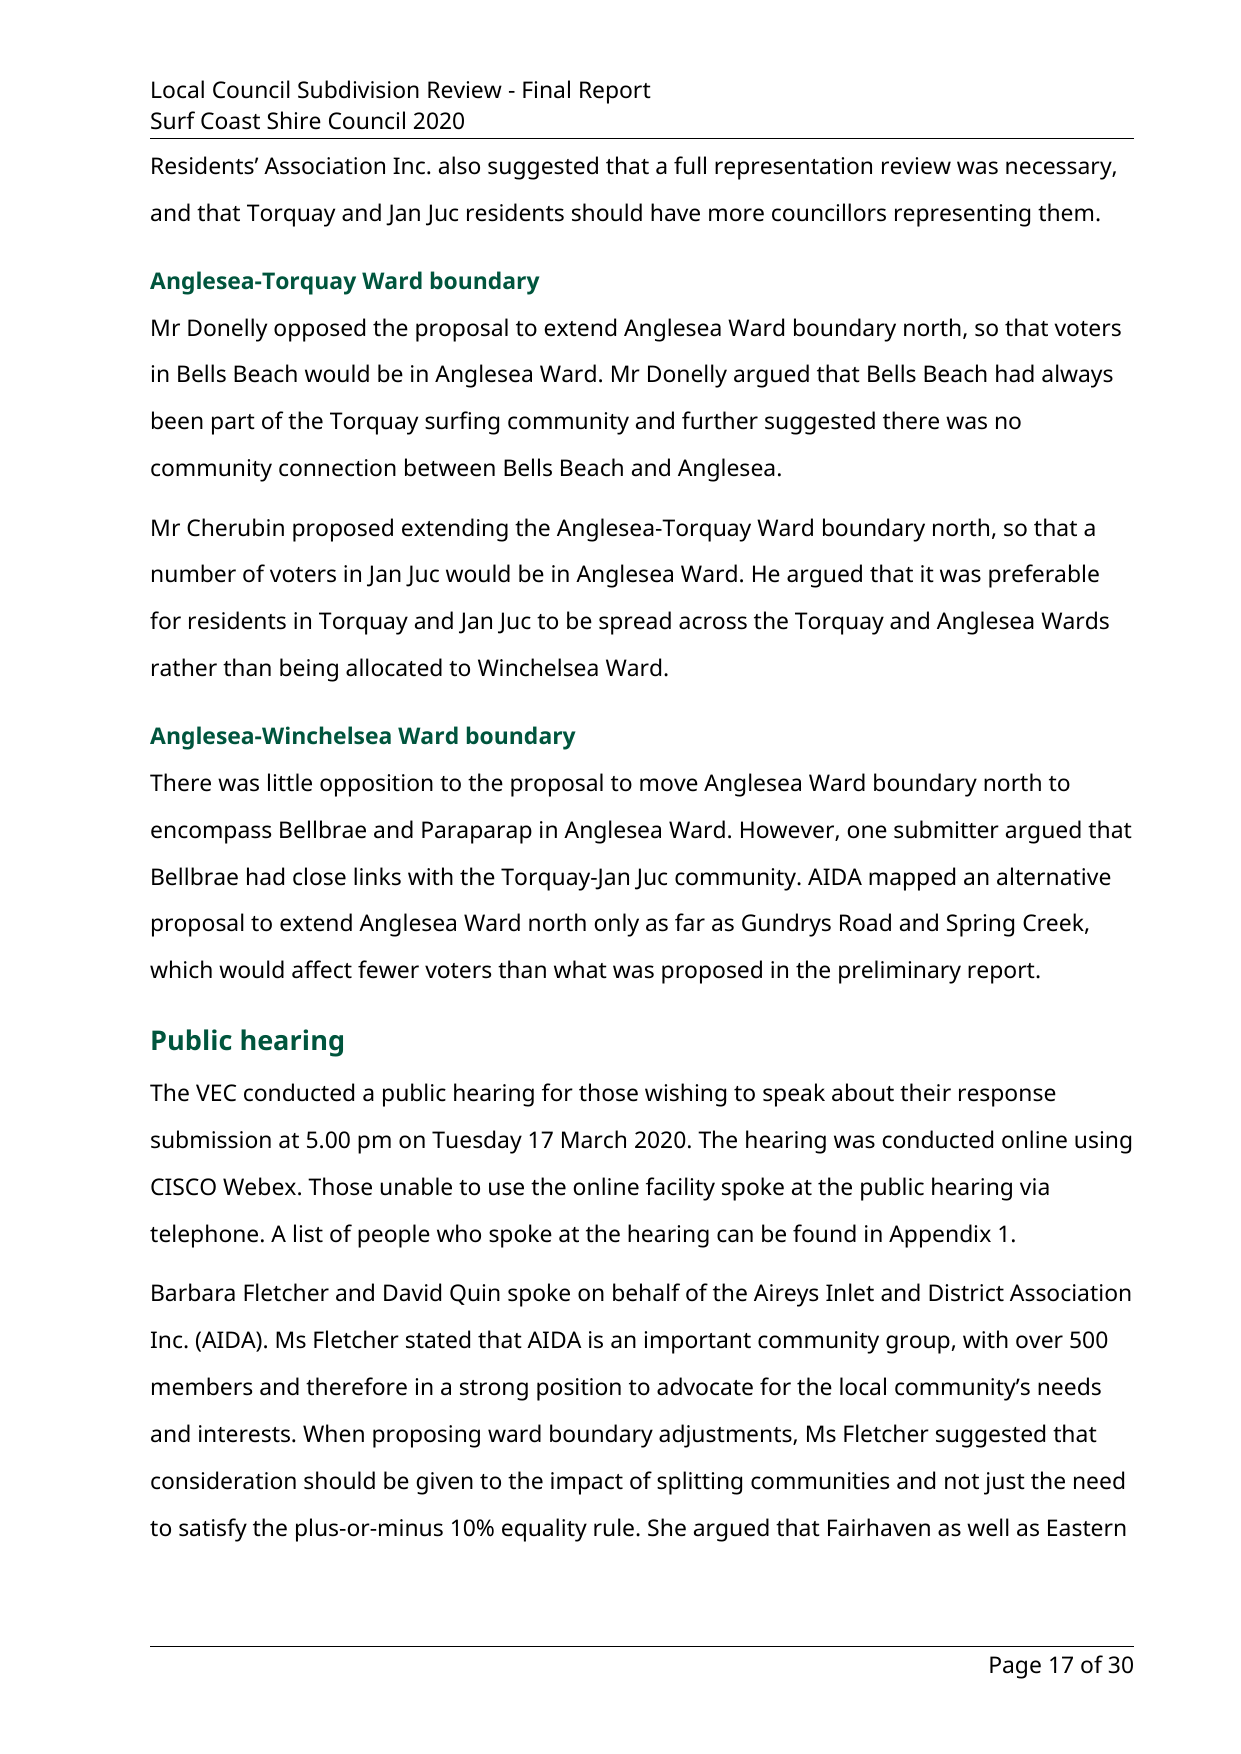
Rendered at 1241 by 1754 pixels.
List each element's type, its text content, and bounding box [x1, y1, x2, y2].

text Mr Cherubin proposed extending the Anglesea-Torquay Ward boundary north, so that a number of voters in Jan Juc would be in Anglesea Ward. He argued that it was preferable for residents in Torquay and Jan Juc to be spread across the Torquay and Anglesea Wards rather than being allocated to Winchelsea Ward. [150, 511, 1134, 683]
text Mr Donelly opposed the proposal to extend Anglesea Ward boundary north, so that voters in Bells Beach would be in Anglesea Ward. Mr Donelly argued that Bells Beach had always been part of the Torquay surfing community and further suggested there was no community connection between Bells Beach and Anglesea. [150, 311, 1134, 483]
text There was little opposition to the proposal to move Anglesea Ward boundary north to encompass Bellbrae and Paraparap in Anglesea Ward. However, one submitter argued that Bellbrae had close links with the Torquay-Jan Juc community. AIDA mapped an alternative proposal to extend Anglesea Ward north only as far as Gundrys Road and Spring Creek, which would affect fewer voters than what was proposed in the preliminary report. [150, 767, 1134, 985]
subtitle Public hearing [150, 1022, 1134, 1059]
subtitle Anglesea-Torquay Ward boundary [150, 264, 1134, 296]
text The VEC conducted a public hearing for those wishing to speak about their response submission at 5.00 pm on Tuesday 17 March 2020. The hearing was conducted online using CISCO Webex. Those unable to use the online facility spoke at the public hearing via telephone. A list of people who spoke at the hearing can be found in Appendix 1. [150, 1077, 1134, 1249]
subtitle Anglesea-Winchelsea Ward boundary [150, 720, 1134, 751]
